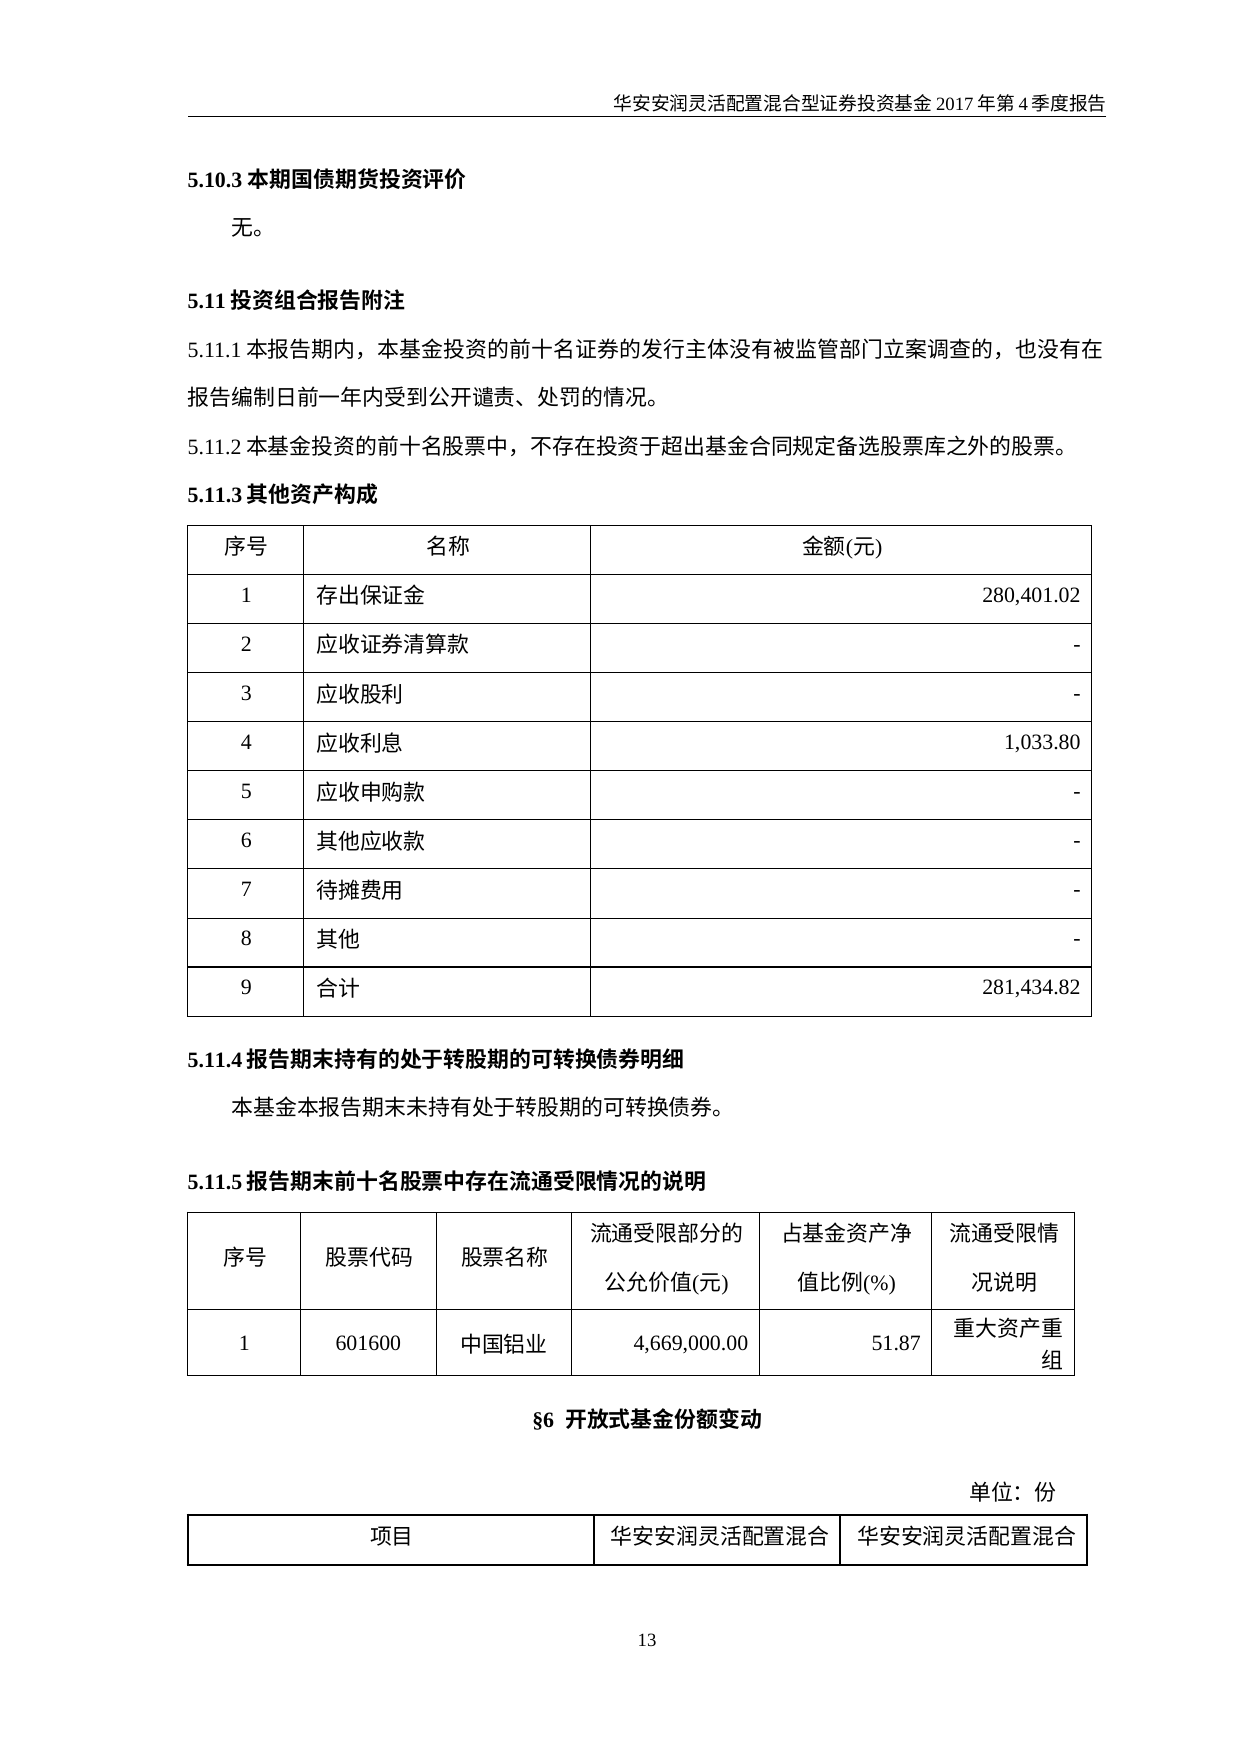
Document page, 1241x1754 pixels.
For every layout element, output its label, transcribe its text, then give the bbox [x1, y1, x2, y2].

table_cell 281,434.82 [591, 968, 1091, 1016]
table_cell 51.87 [760, 1310, 931, 1375]
table_header 股票代码 [301, 1213, 436, 1309]
table_cell 应收申购款 [304, 771, 590, 819]
text 5.11.1本报告期内，本基金投资的前十名证券的发行主体没有被监管部门立案调查的，也没有在报告编制日前一年内受到公开谴责、处罚的情况。 [187, 331, 1106, 412]
table_cell 中国铝业 [437, 1310, 571, 1375]
table_cell 6 [188, 820, 303, 868]
text 5.10.3 本期国债期货投资评价 [187, 162, 1106, 194]
table_header 占基金资产净值比例(%) [760, 1213, 931, 1309]
table_header 华安安润灵活配置混合C类 [841, 1516, 1086, 1564]
table_cell 1,033.80 [591, 722, 1091, 770]
text 无。 [187, 209, 1106, 242]
table_header 名称 [304, 526, 590, 574]
table_cell 应收利息 [304, 722, 590, 770]
table_cell - [591, 820, 1091, 868]
subtitle §6 开放式基金份额变动 [187, 1401, 1106, 1434]
table_header 流通受限部分的公允价值(元) [572, 1213, 759, 1309]
text 5.11.2本基金投资的前十名股票中，不存在投资于超出基金合同规定备选股票库之外的股票。 [187, 428, 1106, 461]
table_header 股票名称 [437, 1213, 571, 1309]
table_cell 存出保证金 [304, 575, 590, 623]
table_cell 9 [188, 968, 303, 1016]
table_header 华安安润灵活配置混合A类 [595, 1516, 839, 1564]
table_cell 8 [188, 919, 303, 966]
table_cell 4,669,000.00 [572, 1310, 759, 1375]
text 5.11.4报告期末持有的处于转股期的可转换债券明细 [187, 1042, 1106, 1074]
text 单位：份 [189, 1475, 1056, 1507]
table_cell - [591, 673, 1091, 721]
table_cell - [591, 919, 1091, 966]
text 5.11.3其他资产构成 [187, 477, 1106, 509]
text 5.11.5报告期末前十名股票中存在流通受限情况的说明 [187, 1163, 1106, 1196]
table_cell 应收证券清算款 [304, 624, 590, 672]
table_cell 待摊费用 [304, 869, 590, 917]
table_cell 5 [188, 771, 303, 819]
table_header 序号 [188, 526, 303, 574]
text 本基金本报告期末未持有处于转股期的可转换债券。 [187, 1090, 1106, 1122]
table_header 流通受限情况说明 [932, 1213, 1074, 1309]
table_cell 2 [188, 624, 303, 672]
table_cell 601600 [301, 1310, 436, 1375]
table_cell 重大资产重组 [932, 1310, 1074, 1375]
table_cell - [591, 869, 1091, 917]
table_cell 其他应收款 [304, 820, 590, 868]
table_cell 合计 [304, 968, 590, 1016]
table_cell 3 [188, 673, 303, 721]
table_cell 1 [188, 575, 303, 623]
table_cell - [591, 624, 1091, 672]
table_cell 280,401.02 [591, 575, 1091, 623]
table_cell 1 [188, 1310, 300, 1375]
table_cell - [591, 771, 1091, 819]
table_cell 应收股利 [304, 673, 590, 721]
text 5.11投资组合报告附注 [187, 283, 1106, 315]
table_header 项目 [189, 1516, 593, 1564]
table_header 序号 [188, 1213, 300, 1309]
table_cell 4 [188, 722, 303, 770]
table_cell 7 [188, 869, 303, 917]
table_cell 其他 [304, 919, 590, 966]
table_header 金额(元) [591, 526, 1091, 574]
